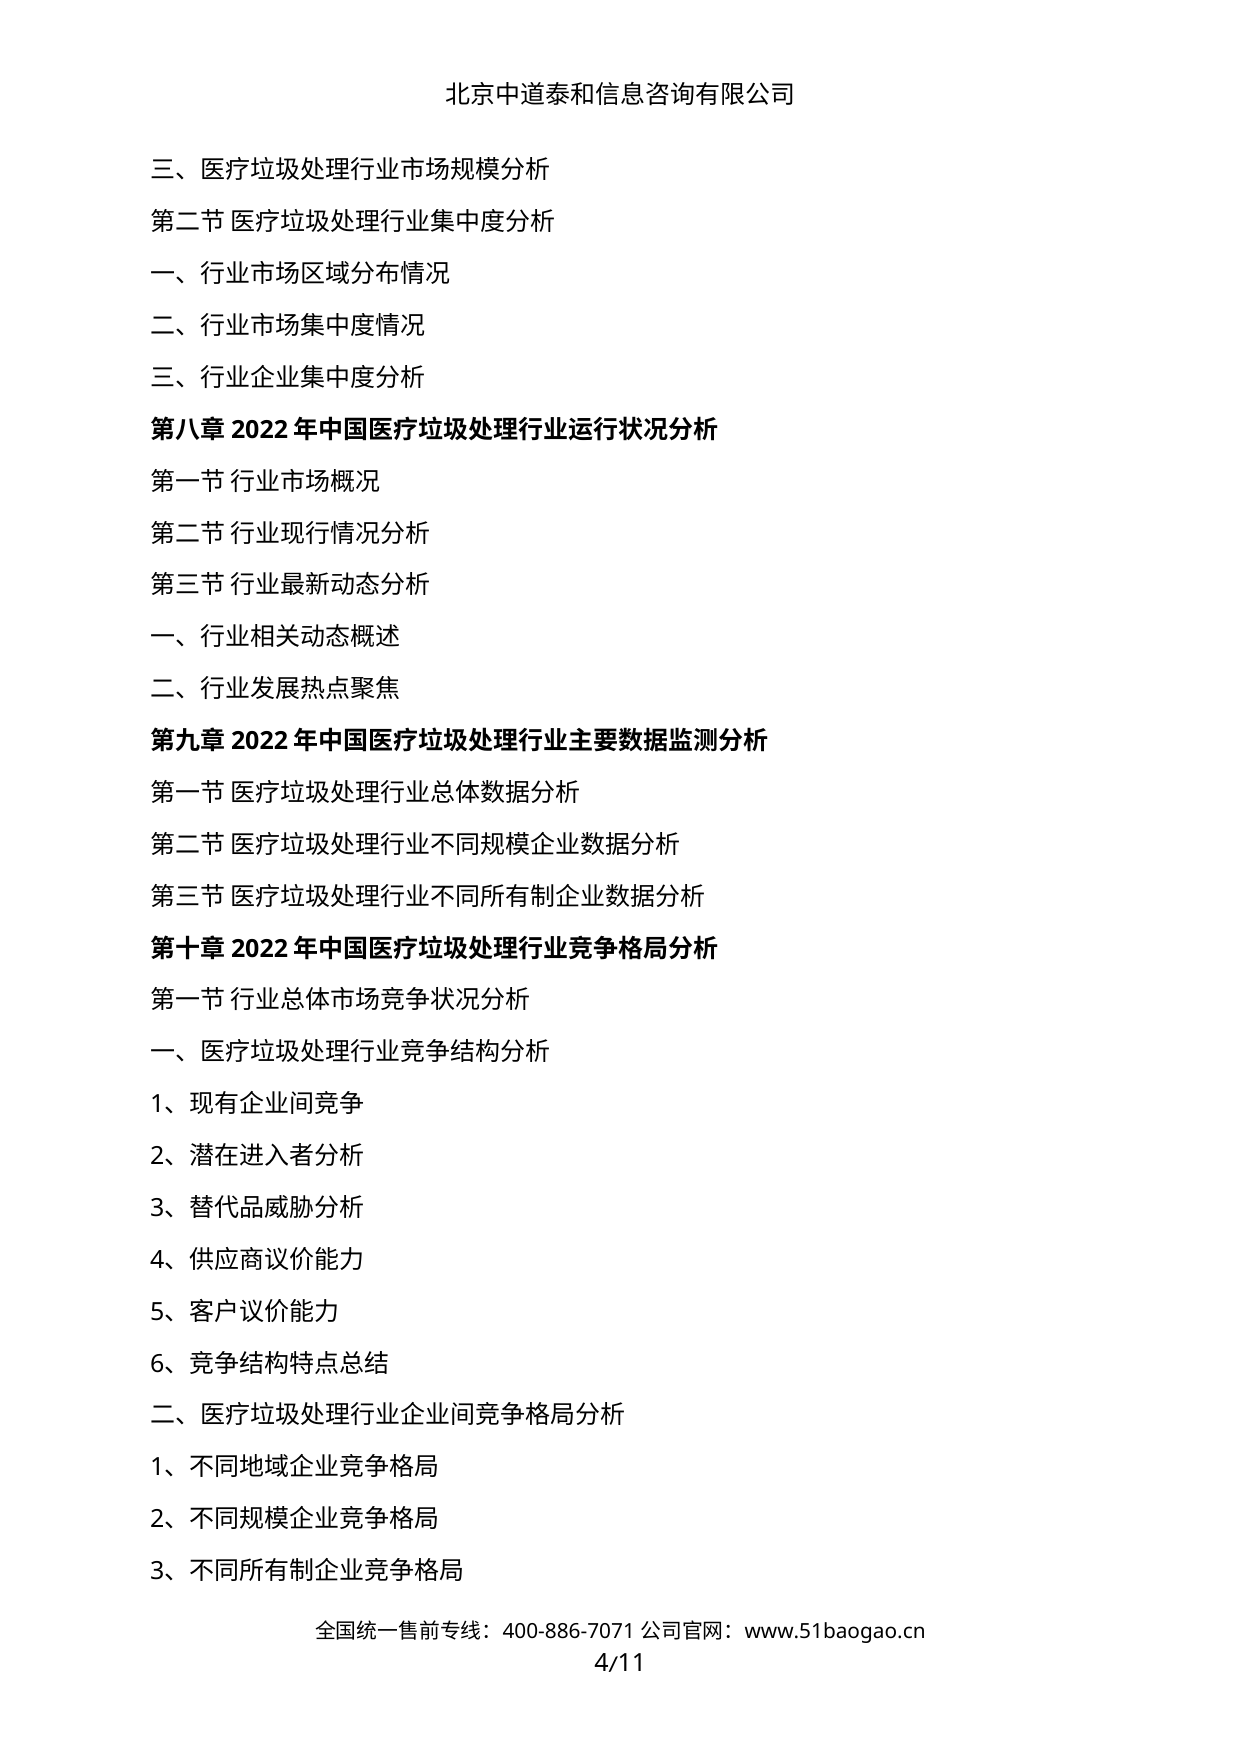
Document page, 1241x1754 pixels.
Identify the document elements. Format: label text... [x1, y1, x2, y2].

text 第十章 2022年中国医疗垃圾处理行业竞争格局分析 [150, 928, 1090, 964]
text 一、行业相关动态概述 [150, 617, 1090, 653]
text 第二节 行业现行情况分析 [150, 513, 1090, 549]
text 1、现有企业间竞争 [150, 1084, 1090, 1120]
text 2、潜在进入者分析 [150, 1136, 1090, 1172]
text 第一节 行业市场概况 [150, 461, 1090, 497]
text 5、客户议价能力 [150, 1291, 1090, 1327]
text 第八章 2022年中国医疗垃圾处理行业运行状况分析 [150, 409, 1090, 446]
text 三、医疗垃圾处理行业市场规模分析 [150, 150, 1090, 186]
text 二、行业发展热点聚焦 [150, 669, 1090, 705]
text 三、行业企业集中度分析 [150, 357, 1090, 394]
text 二、医疗垃圾处理行业企业间竞争格局分析 [150, 1395, 1090, 1431]
text 4、供应商议价能力 [150, 1239, 1090, 1276]
text 二、行业市场集中度情况 [150, 306, 1090, 342]
text 一、行业市场区域分布情况 [150, 254, 1090, 290]
text 3、不同所有制企业竞争格局 [150, 1551, 1090, 1587]
text 第一节 医疗垃圾处理行业总体数据分析 [150, 772, 1090, 809]
text 第三节 行业最新动态分析 [150, 565, 1090, 601]
text 第一节 行业总体市场竞争状况分析 [150, 980, 1090, 1016]
text 2、不同规模企业竞争格局 [150, 1499, 1090, 1535]
text 3、替代品威胁分析 [150, 1187, 1090, 1224]
text 第二节 医疗垃圾处理行业集中度分析 [150, 202, 1090, 238]
text 6、竞争结构特点总结 [150, 1343, 1090, 1379]
text 一、医疗垃圾处理行业竞争结构分析 [150, 1032, 1090, 1068]
text 1、不同地域企业竞争格局 [150, 1447, 1090, 1483]
text 第三节 医疗垃圾处理行业不同所有制企业数据分析 [150, 876, 1090, 912]
text 第九章 2022年中国医疗垃圾处理行业主要数据监测分析 [150, 721, 1090, 757]
text 第二节 医疗垃圾处理行业不同规模企业数据分析 [150, 824, 1090, 861]
